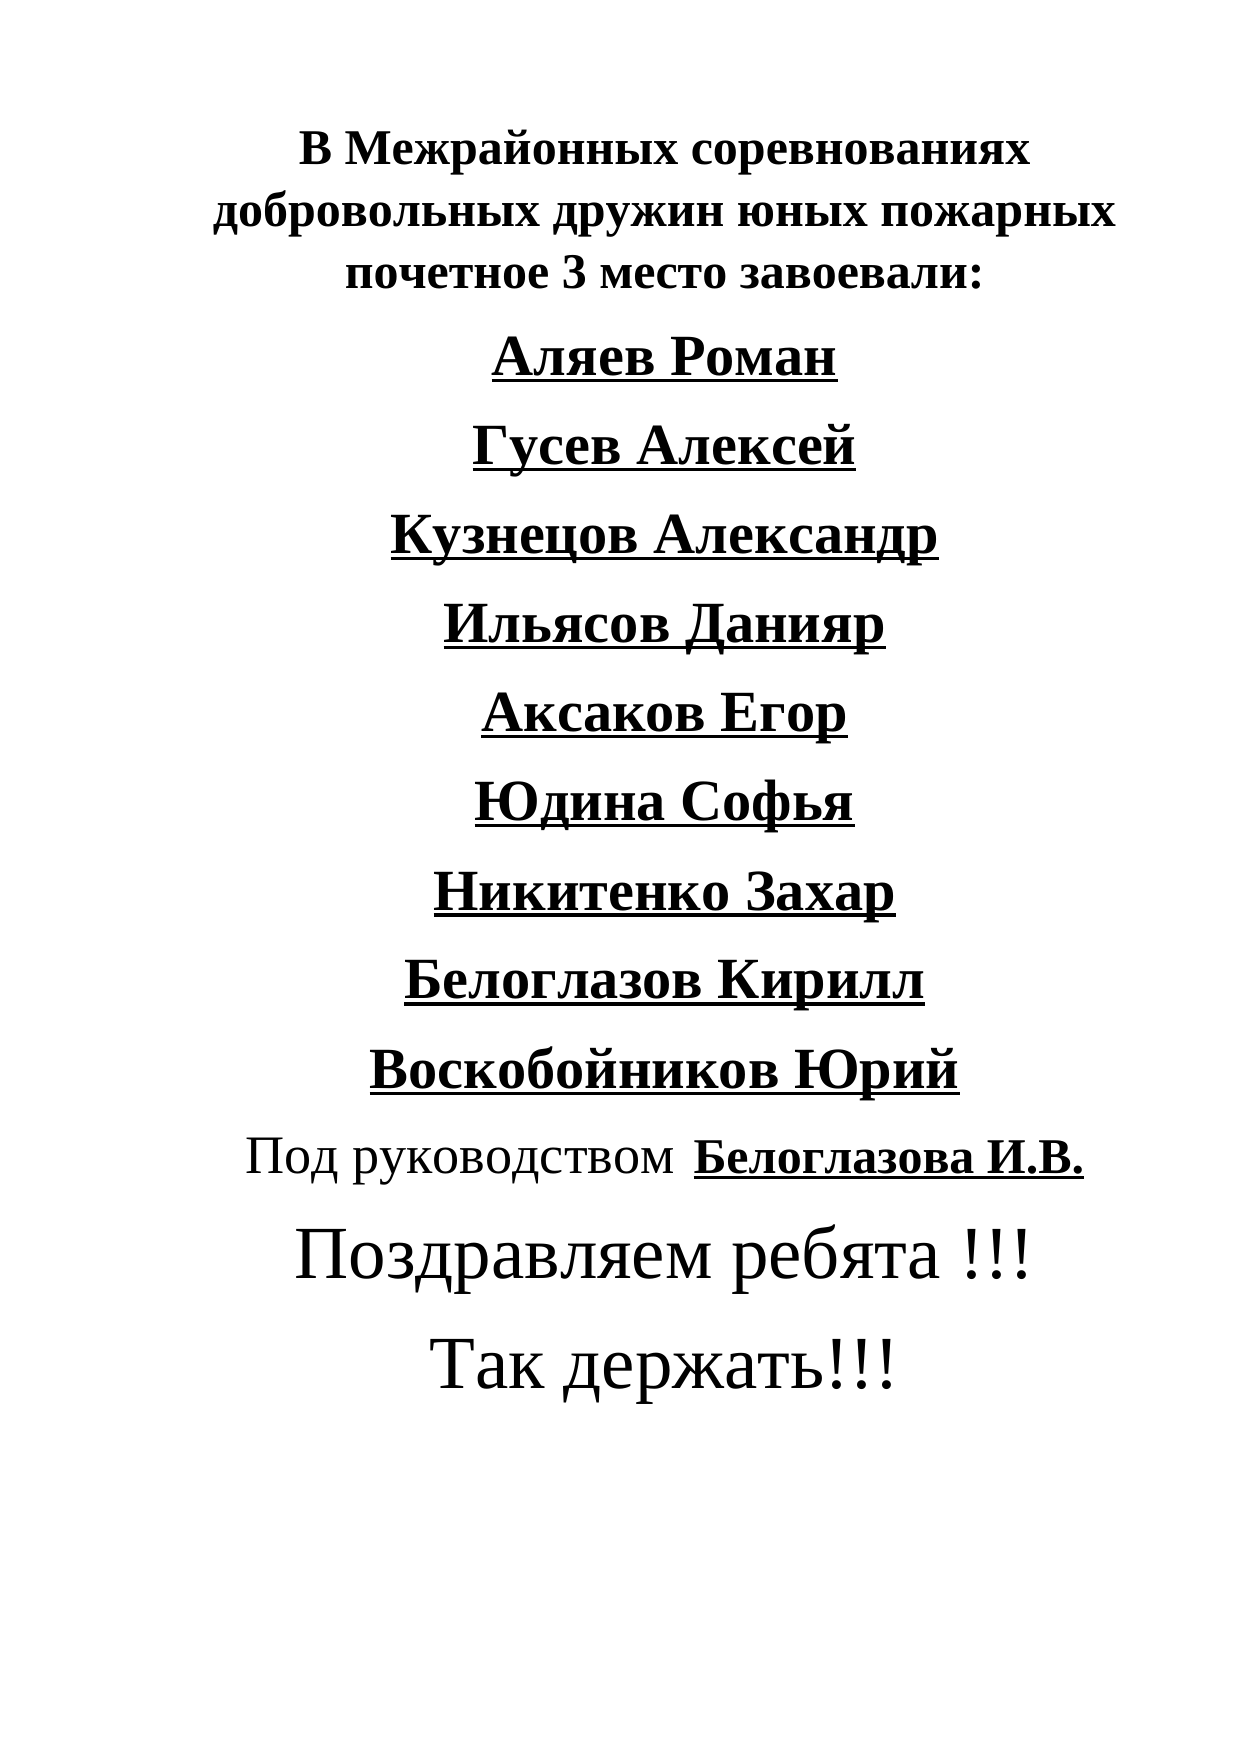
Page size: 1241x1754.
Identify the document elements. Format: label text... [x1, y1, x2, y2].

text Белоглазов Кирилл [177, 944, 1152, 1012]
text Ильясов Данияр [177, 588, 1152, 655]
text Никитенко Захар [177, 855, 1152, 922]
text Поздравляем ребята !!! [177, 1208, 1152, 1295]
text В Межрайонных соревнованиях добровольных дружин юных пожарных почетное 3 место завоевали: [177, 118, 1152, 300]
text Аксаков Егор [177, 677, 1152, 744]
text Воскобойников Юрий [177, 1033, 1152, 1101]
text Аляев Роман [177, 321, 1152, 388]
text Под руководством Белоглазова И.В. [177, 1123, 1152, 1185]
text Юдина Софья [177, 766, 1152, 833]
text Так держать!!! [177, 1318, 1152, 1404]
text Кузнецов Александр [177, 499, 1152, 566]
text Гусев Алексей [177, 410, 1152, 477]
